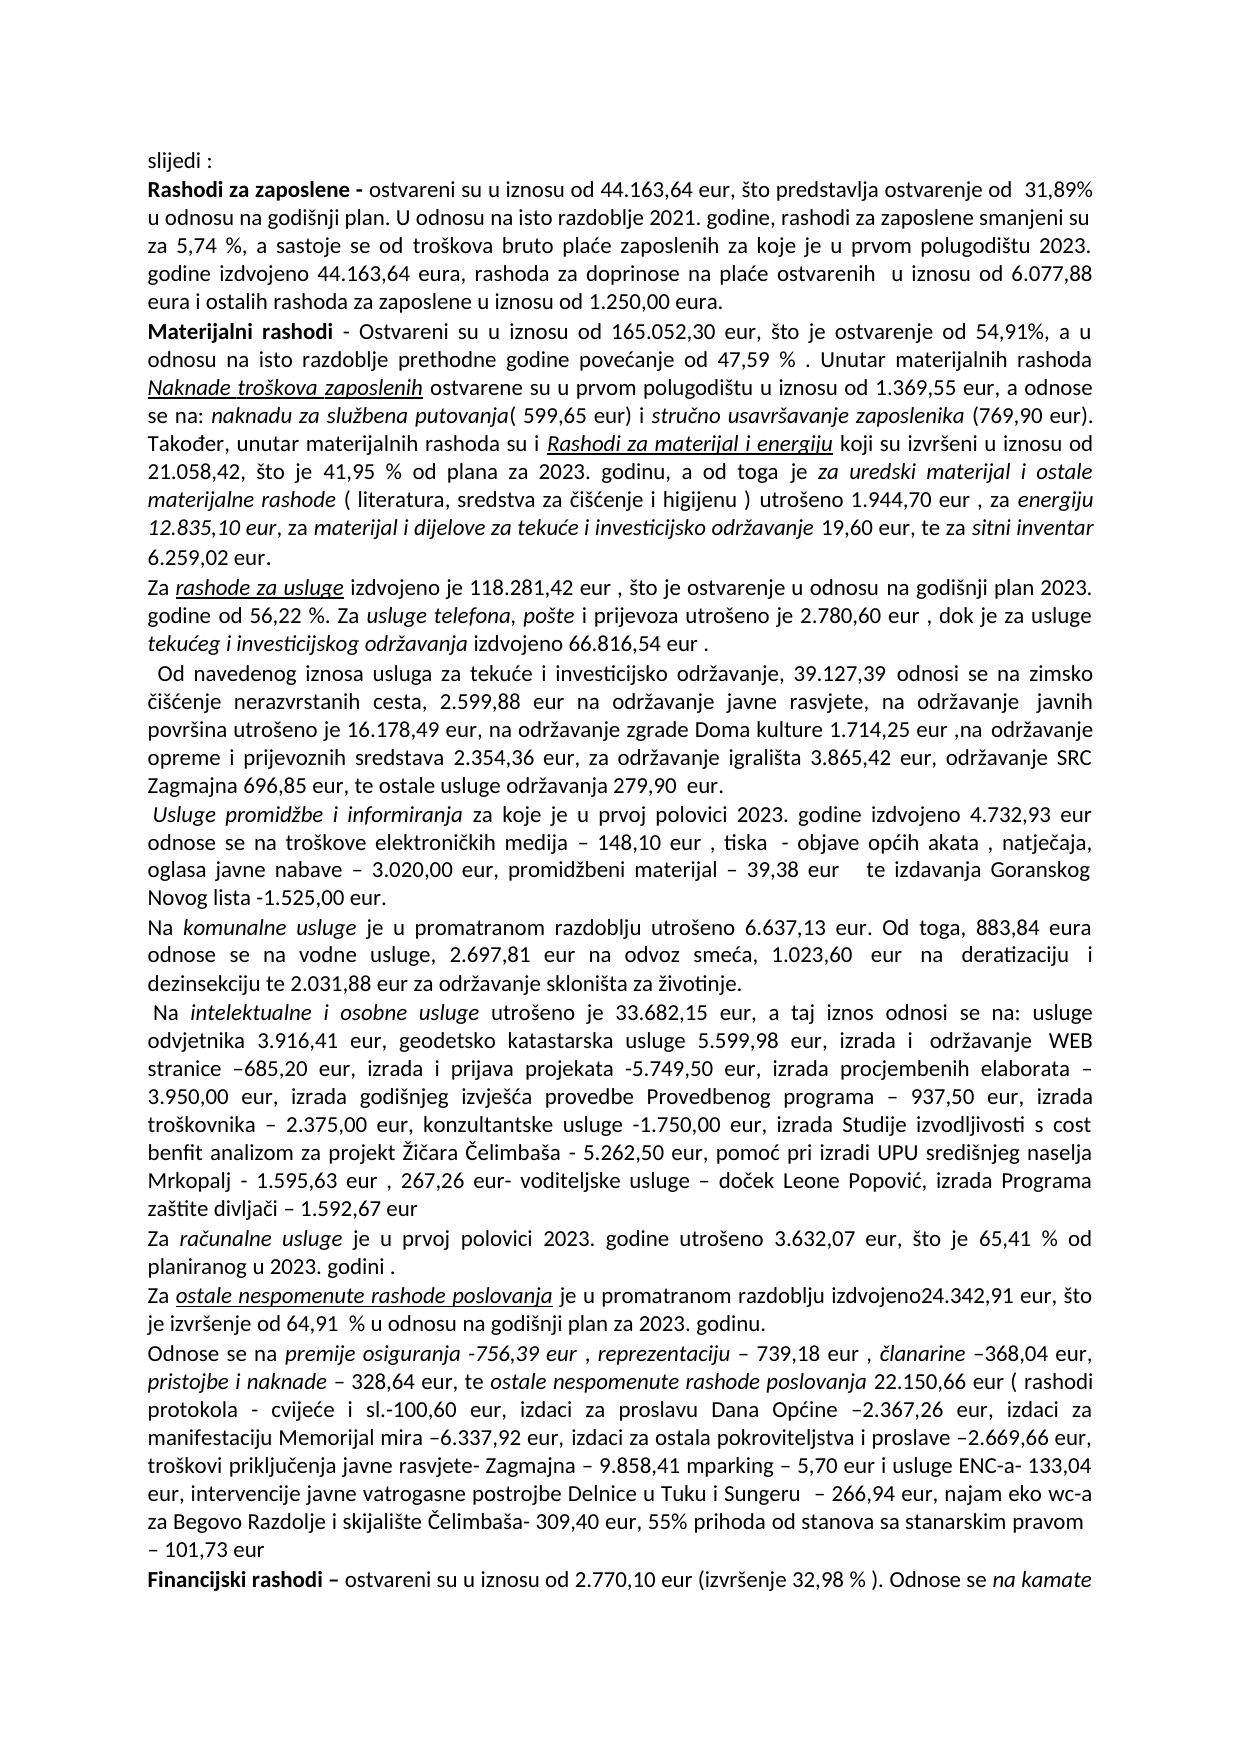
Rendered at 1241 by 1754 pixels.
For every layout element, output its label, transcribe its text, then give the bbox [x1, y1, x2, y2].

text slijedi : [147, 146, 1167, 174]
text Financijski rashodi – ostvareni su u iznosu od 2.770,10 eur (izvršenje 32,98 % ). Odnose se na kamate [147, 1565, 1167, 1593]
text Za ostale nespomenute rashode poslovanja je u promatranom razdoblju izdvojeno24.342,91 eur, što je izvršenje od 64,91 % u odnosu na godišnji plan za 2023. godinu. [147, 1281, 1093, 1337]
text Od navedenog iznosa usluga za tekuće i investicijsko održavanje, 39.127,39 odnosi se na zimsko čišćenje nerazvrstanih cesta, 2.599,88 eur na održavanje javne rasvjete, na održavanje javnih površina utrošeno je 16.178,49 eur, na održavanje zgrade Doma kulture 1.714,25 eur ,na održavanje opreme i prijevoznih sredstava 2.354,36 eur, za održavanje igrališta 3.865,42 eur, održavanje SRC Zagmajna 696,85 eur, te ostale usluge održavanja 279,90 eur. [147, 659, 1093, 799]
text – 101,73 eur [147, 1535, 1167, 1563]
text Na intelektualne i osobne usluge utrošeno je 33.682,15 eur, a taj iznos odnosi se na: usluge odvjetnika 3.916,41 eur, geodetsko katastarska usluge 5.599,98 eur, izrada i održavanje WEB stranice –685,20 eur, izrada i prijava projekata -5.749,50 eur, izrada procjembenih elaborata – 3.950,00 eur, izrada godišnjeg izvješća provedbe Provedbenog programa – 937,50 eur, izrada troškovnika – 2.375,00 eur, konzultantske usluge -1.750,00 eur, izrada Studije izvodljivosti s cost benfit analizom za projekt Žičara Čelimbaša - 5.262,50 eur, pomoć pri izradi UPU središnjeg naselja Mrkopalj - 1.595,63 eur , 267,26 eur- voditeljske usluge – doček Leone Popović, izrada Programa zaštite divljači – 1.592,67 eur [147, 998, 1093, 1222]
text Za računalne usluge je u prvoj polovici 2023. godine utrošeno 3.632,07 eur, što je 65,41 % od planiranog u 2023. godini . [147, 1224, 1093, 1280]
text Na komunalne usluge je u promatranom razdoblju utrošeno 6.637,13 eur. Od toga, 883,84 eura odnose se na vodne usluge, 2.697,81 eur na odvoz smeća, 1.023,60 eur na deratizaciju i dezinsekciju te 2.031,88 eur za održavanje skloništa za životinje. [147, 913, 1093, 997]
text Za rashode za usluge izdvojeno je 118.281,42 eur , što je ostvarenje u odnosu na godišnji plan 2023. godine od 56,22 %. Za usluge telefona, pošte i prijevoza utrošeno je 2.780,60 eur , dok je za usluge tekućeg i investicijskog održavanja izdvojeno 66.816,54 eur . [147, 573, 1093, 657]
text Materijalni rashodi - Ostvareni su u iznosu od 165.052,30 eur, što je ostvarenje od 54,91%, a u odnosu na isto razdoblje prethodne godine povećanje od 47,59 % . Unutar materijalnih rashoda Naknade troškova zaposlenih ostvarene su u prvom polugodištu u iznosu od 1.369,55 eur, a odnose se na: naknadu za službena putovanja( 599,65 eur) i stručno usavršavanje zaposlenika (769,90 eur). Također, unutar materijalnih rashoda su i Rashodi za materijal i energiju koji su izvršeni u iznosu od 21.058,42, što je 41,95 % od plana za 2023. godinu, a od toga je za uredski materijal i ostale materijalne rashode ( literatura, sredstva za čišćenje i higijenu ) utrošeno 1.944,70 eur , za energiju 12.835,10 eur, za materijal i dijelove za tekuće i investicijsko održavanje 19,60 eur, te za sitni inventar 6.259,02 eur. [147, 317, 1094, 572]
text Rashodi za zaposlene - ostvareni su u iznosu od 44.163,64 eur, što predstavlja ostvarenje od 31,89% u odnosu na godišnji plan. U odnosu na isto razdoblje 2021. godine, rashodi za zaposlene smanjeni su za 5,74 %, a sastoje se od troškova bruto plaće zaposlenih za koje je u prvom polugodištu 2023. godine izdvojeno 44.163,64 eura, rashoda za doprinose na plaće ostvarenih u iznosu od 6.077,88 eura i ostalih rashoda za zaposlene u iznosu od 1.250,00 eura. [147, 175, 1093, 315]
text Usluge promidžbe i informiranja za koje je u prvoj polovici 2023. godine izdvojeno 4.732,93 eur odnose se na troškove elektroničkih medija – 148,10 eur , tiska - objave općih akata , natječaja, oglasa javne nabave – 3.020,00 eur, promidžbeni materijal – 39,38 eur te izdavanja Goranskog Novog lista -1.525,00 eur. [147, 801, 1093, 911]
text Odnose se na premije osiguranja -756,39 eur , reprezentaciju – 739,18 eur , članarine –368,04 eur, pristojbe i naknade – 328,64 eur, te ostale nespomenute rashode poslovanja 22.150,66 eur ( rashodi protokola - cvijeće i sl.-100,60 eur, izdaci za proslavu Dana Općine –2.367,26 eur, izdaci za manifestaciju Memorijal mira –6.337,92 eur, izdaci za ostala pokroviteljstva i proslave –2.669,66 eur, troškovi priključenja javne rasvjete- Zagmajna – 9.858,41 mparking – 5,70 eur i usluge ENC-a- 133,04 eur, intervencije javne vatrogasne postrojbe Delnice u Tuku i Sungeru – 266,94 eur, najam eko wc-a za Begovo Razdolje i skijalište Čelimbaša- 309,40 eur, 55% prihoda od stanova sa stanarskim pravom [147, 1339, 1093, 1535]
